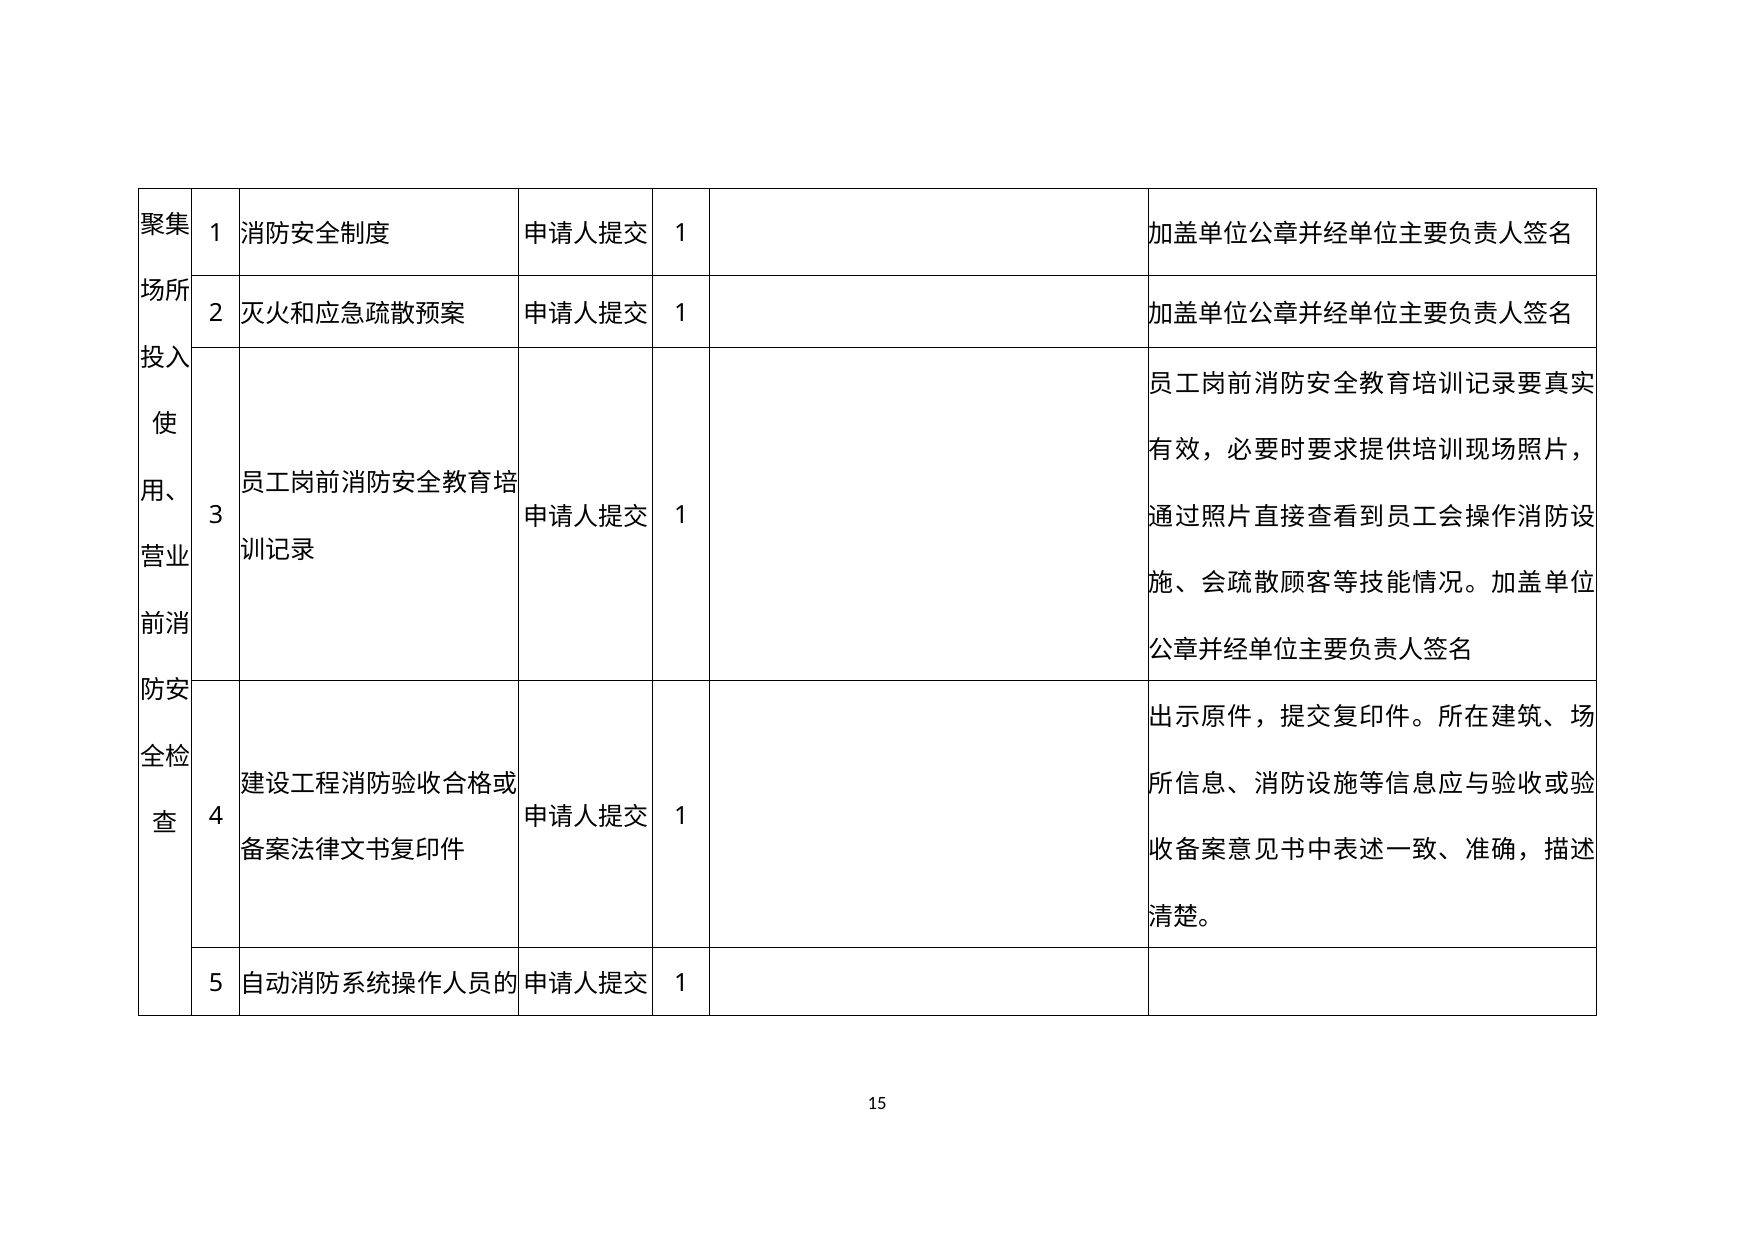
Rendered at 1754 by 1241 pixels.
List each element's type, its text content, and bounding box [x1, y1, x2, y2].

table_cell 1 [653, 189, 709, 275]
table_cell [710, 948, 1148, 1015]
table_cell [139, 189, 191, 1015]
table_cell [240, 948, 518, 1015]
table_cell 申请人提交 [519, 948, 652, 1015]
table_cell 1 [653, 276, 709, 347]
table_cell [710, 348, 1148, 680]
table_cell 员工岗前消防安全教育培训记录 [240, 348, 518, 680]
table_cell 申请人提交 [519, 276, 652, 347]
table_cell 申请人提交 [519, 189, 652, 275]
table_cell 员工岗前消防安全教育培训记录要真实有效，必要时要求提供培训现场照片，通过照片直接查看到员工会操作消防设施、会疏散顾客等技能情况。加盖单位公章并经单位主要负责人签名 [1149, 348, 1596, 680]
table_cell 4 [192, 681, 239, 947]
table_cell 1 [653, 348, 709, 680]
table_cell [710, 681, 1148, 947]
table_cell 消防安全制度 [240, 189, 518, 275]
table_cell 2 [192, 276, 239, 347]
table_cell 1 [653, 681, 709, 947]
table_cell 出示原件，提交复印件。所在建筑、场所信息、消防设施等信息应与验收或验收备案意见书中表述一致、准确，描述清楚。 [1149, 681, 1596, 947]
table_cell 加盖单位公章并经单位主要负责人签名 [1149, 276, 1596, 347]
table_cell [710, 189, 1148, 275]
table_cell 3 [192, 348, 239, 680]
table_cell 申请人提交 [519, 681, 652, 947]
table_cell 5 [192, 948, 239, 1015]
table_cell 1 [653, 948, 709, 1015]
table_cell 加盖单位公章并经单位主要负责人签名 [1149, 189, 1596, 275]
table_cell [1149, 948, 1596, 1015]
table_cell 1 [192, 189, 239, 275]
table_cell 申请人提交 [519, 348, 652, 680]
table_cell [710, 276, 1148, 347]
table_cell 灭火和应急疏散预案 [240, 276, 518, 347]
table_cell 建设工程消防验收合格或备案法律文书复印件 [240, 681, 518, 947]
